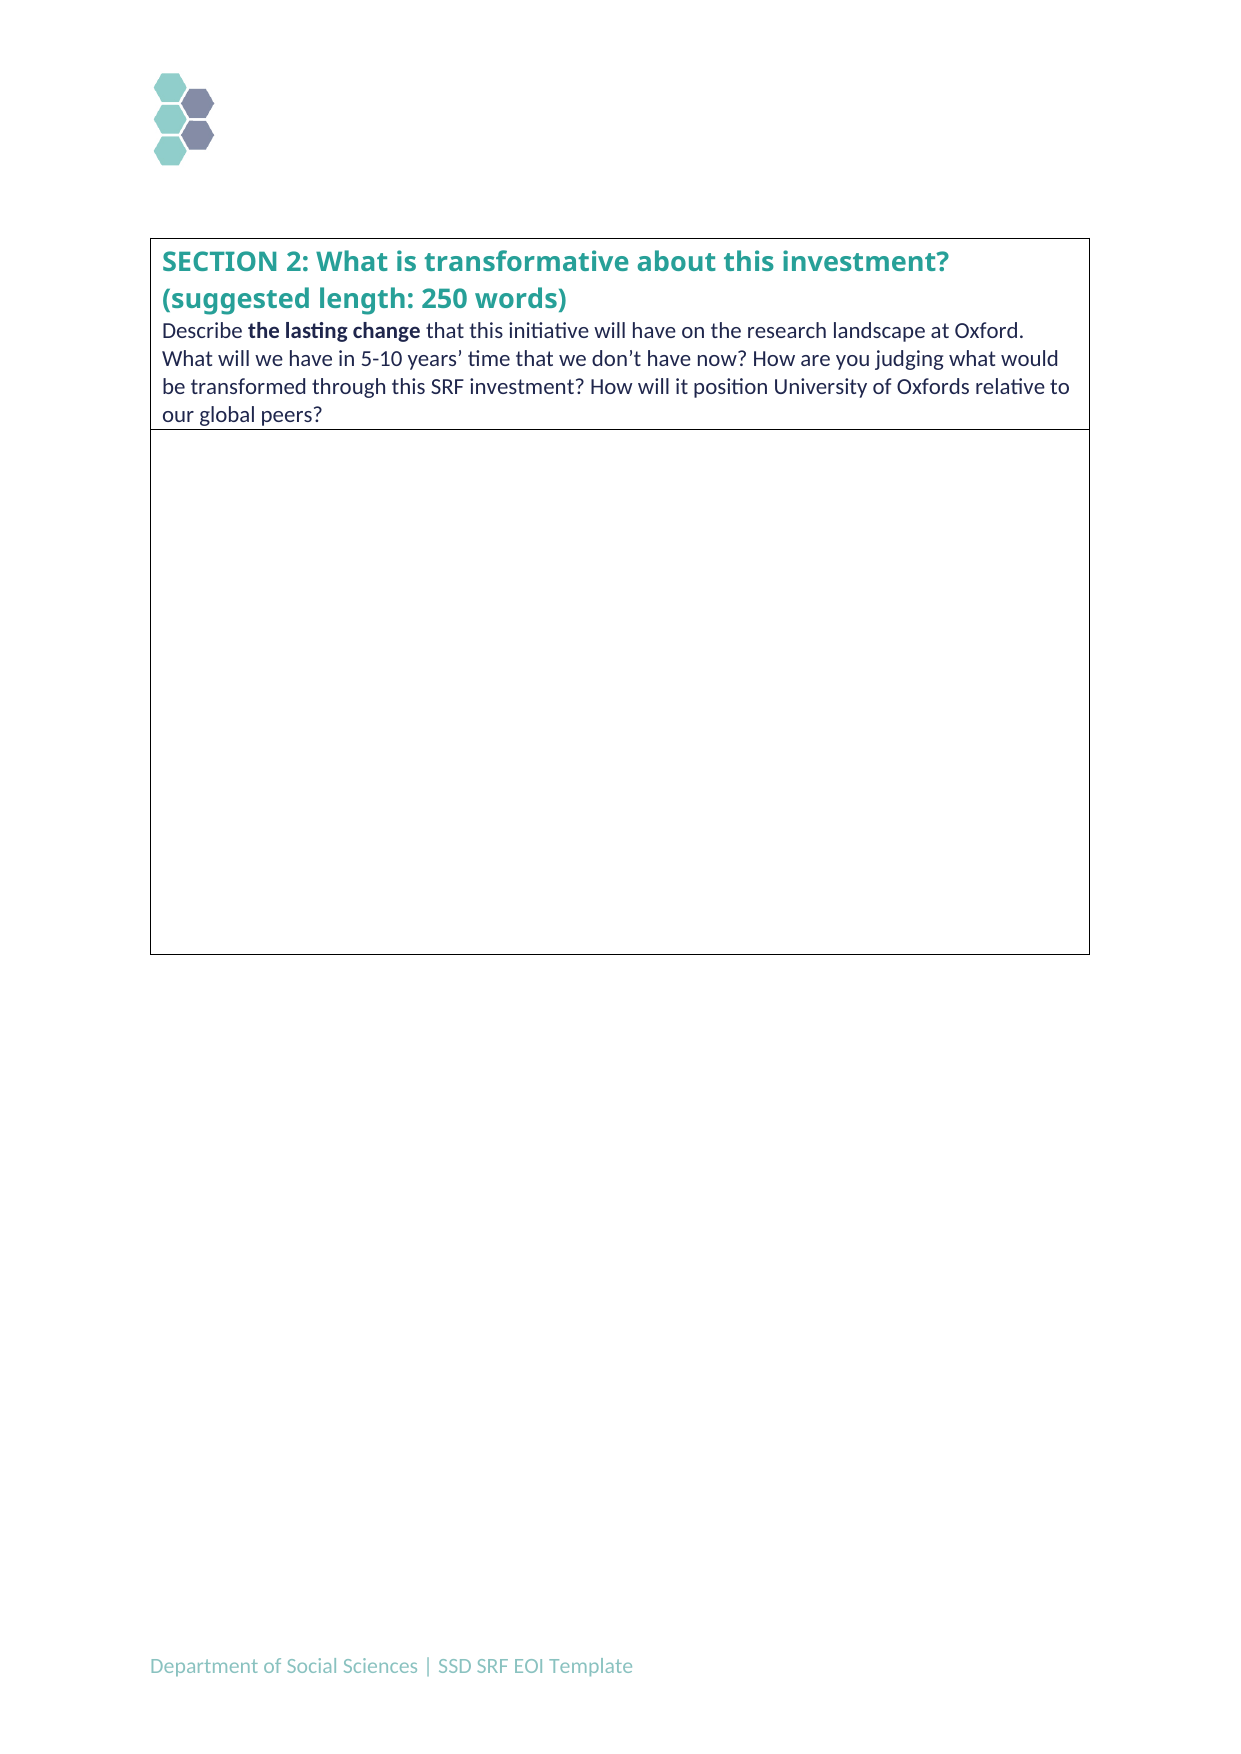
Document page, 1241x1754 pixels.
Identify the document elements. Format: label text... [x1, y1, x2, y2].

picture [150, 71, 219, 168]
table_header SECTION 2: What is transformative about this investment? (suggested length: 250 words) Describe the lasting change that this initiative will have on the research landscape at Oxford. What will we have in 5-10 years’ time that we don’t have now? How are you judging what would be transformed through this SRF investment? How will it position University of Oxfords relative to our global peers? [151, 239, 1089, 428]
table_cell [151, 430, 1089, 954]
